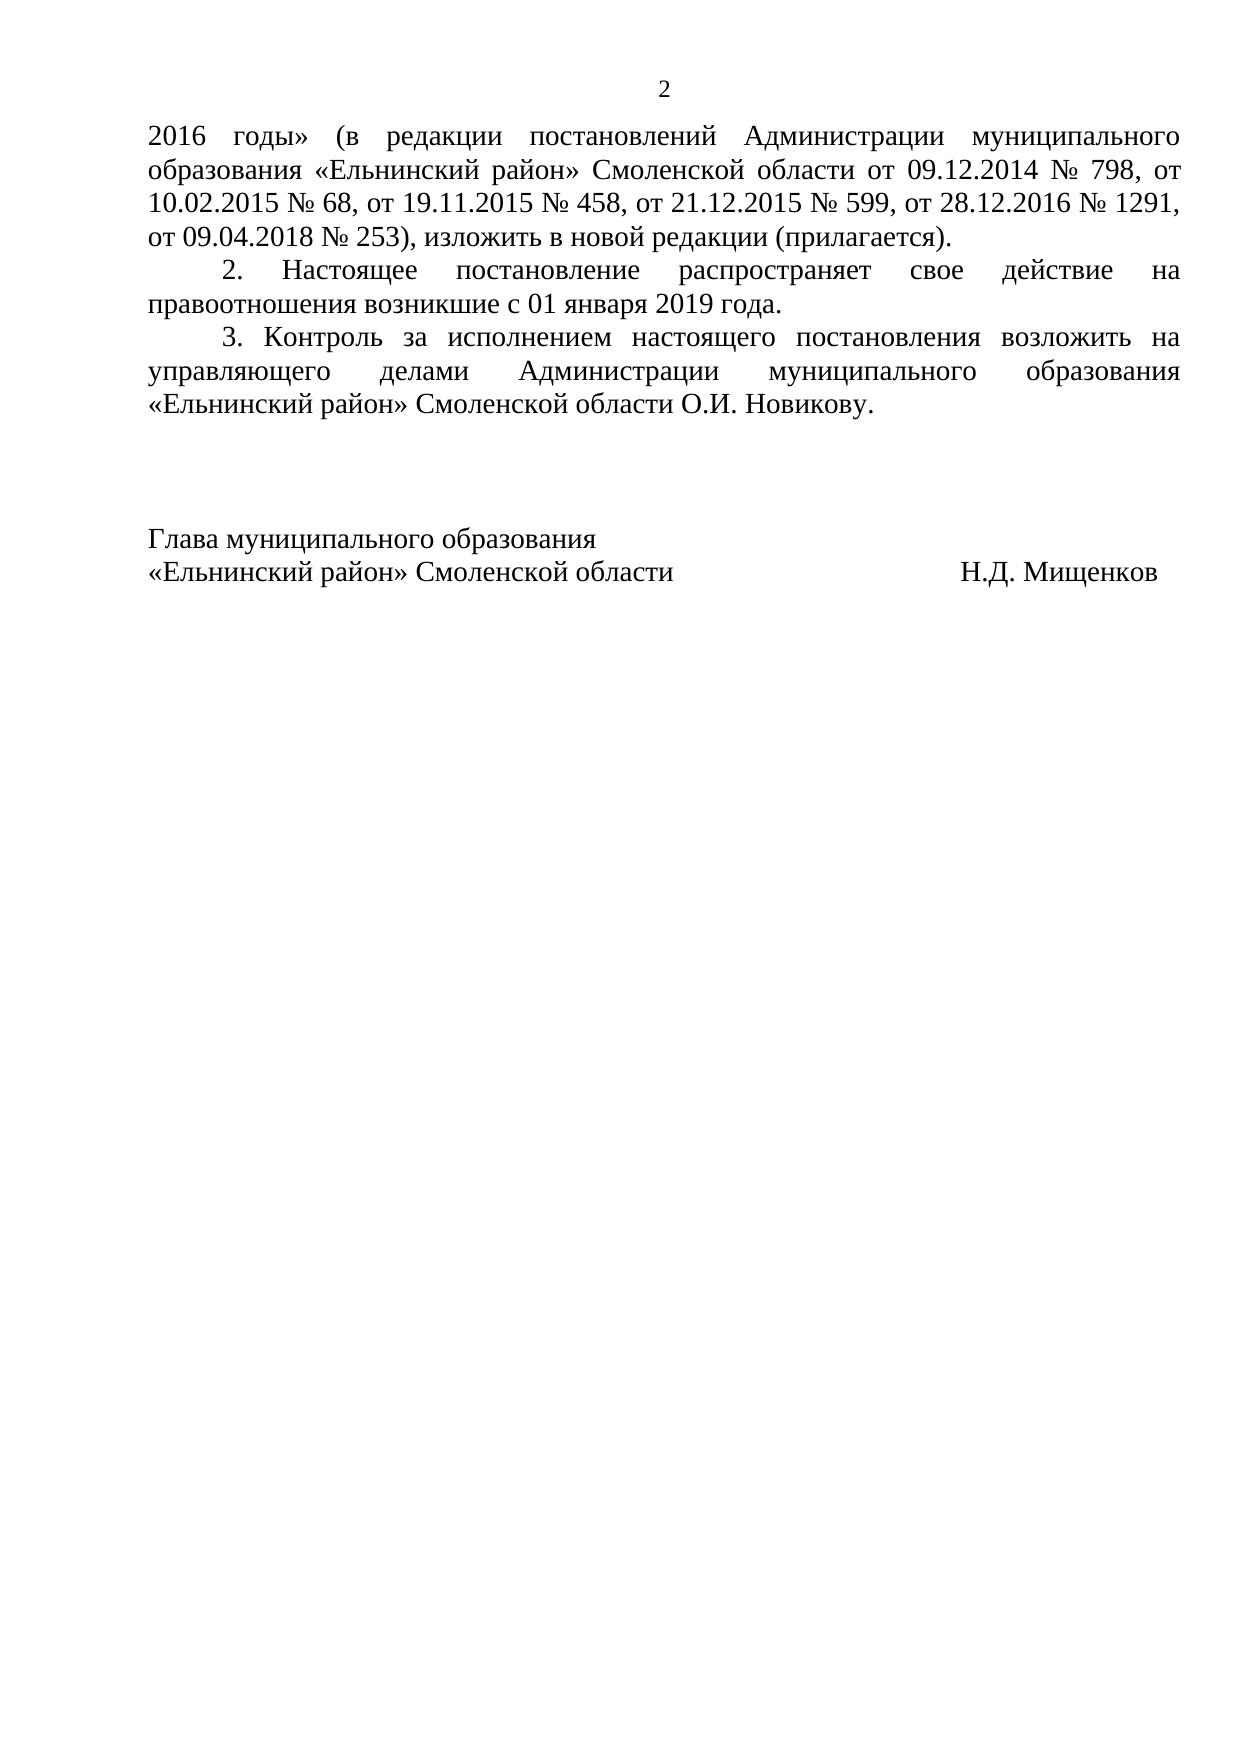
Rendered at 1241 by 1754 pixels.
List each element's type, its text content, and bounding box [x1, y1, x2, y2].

text 2. Настоящее постановление распространяет свое действие на правоотношения возникшие с 01 января 2019 года. [148, 252, 1181, 319]
list Глава муниципального образования [148, 521, 1187, 554]
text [148, 118, 1181, 252]
list «Ельнинский район» Смоленской области Н.Д. Мищенков [148, 554, 1187, 588]
text 3. Контроль за исполнением настоящего постановления возложить на управляющего делами Администрации муниципального образования «Ельнинский район» Смоленской области О.И. Новикову. [148, 319, 1181, 420]
